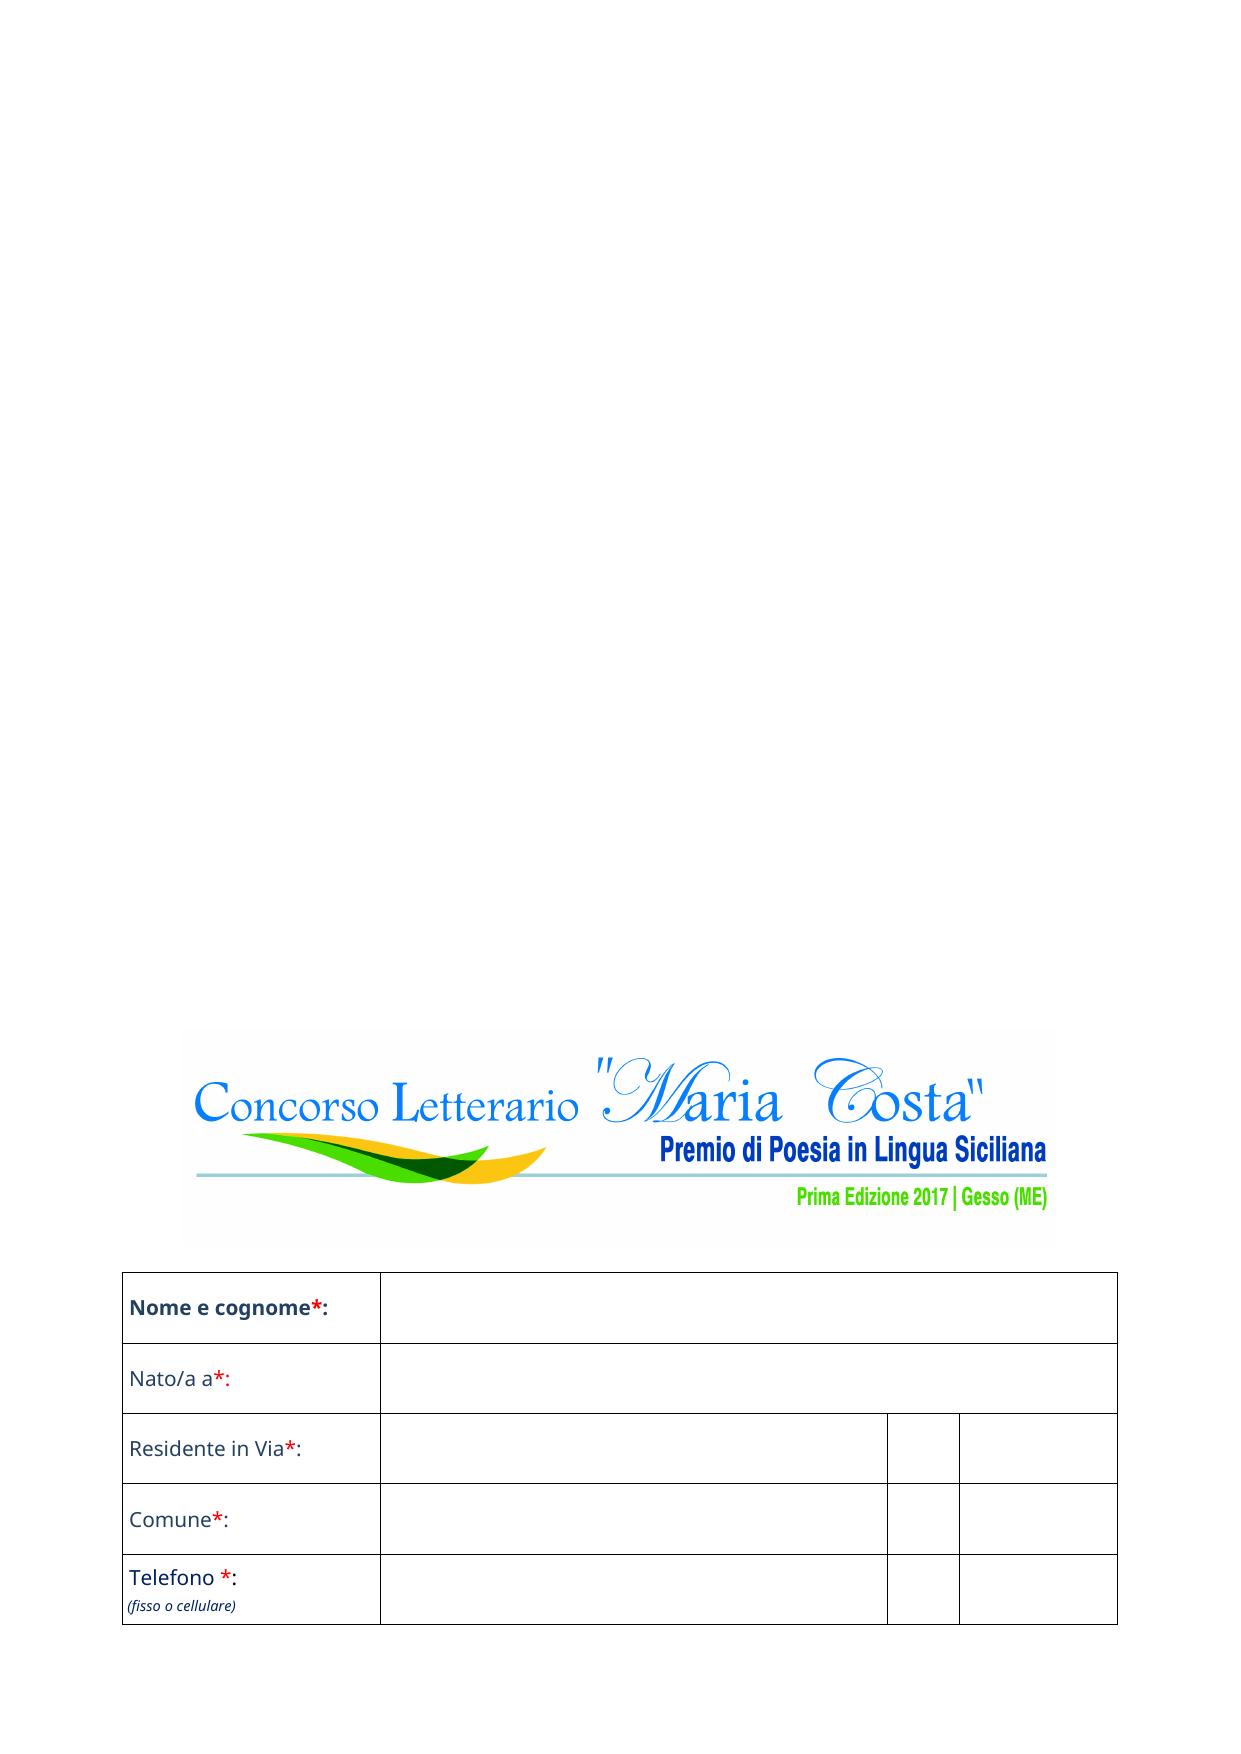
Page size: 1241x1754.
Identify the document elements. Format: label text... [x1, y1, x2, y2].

table_cell Comune*: [123, 1484, 380, 1554]
table_cell [888, 1414, 959, 1483]
table_cell [960, 1414, 1117, 1483]
table_cell [381, 1484, 887, 1554]
table_cell [888, 1555, 959, 1624]
picture [180, 1028, 1060, 1247]
table_cell [381, 1555, 887, 1624]
table_cell [381, 1414, 887, 1483]
table_header Nome e cognome*: [123, 1273, 380, 1342]
table_cell [888, 1484, 959, 1554]
table_cell [960, 1484, 1117, 1554]
table_header [381, 1273, 1117, 1342]
table_cell [381, 1344, 1117, 1413]
table_cell Telefono *: (fisso o cellulare) [123, 1555, 380, 1624]
table_cell Residente in Via*: [123, 1414, 380, 1483]
table_cell [960, 1555, 1117, 1624]
table_cell Nato/a a*: [123, 1344, 380, 1413]
